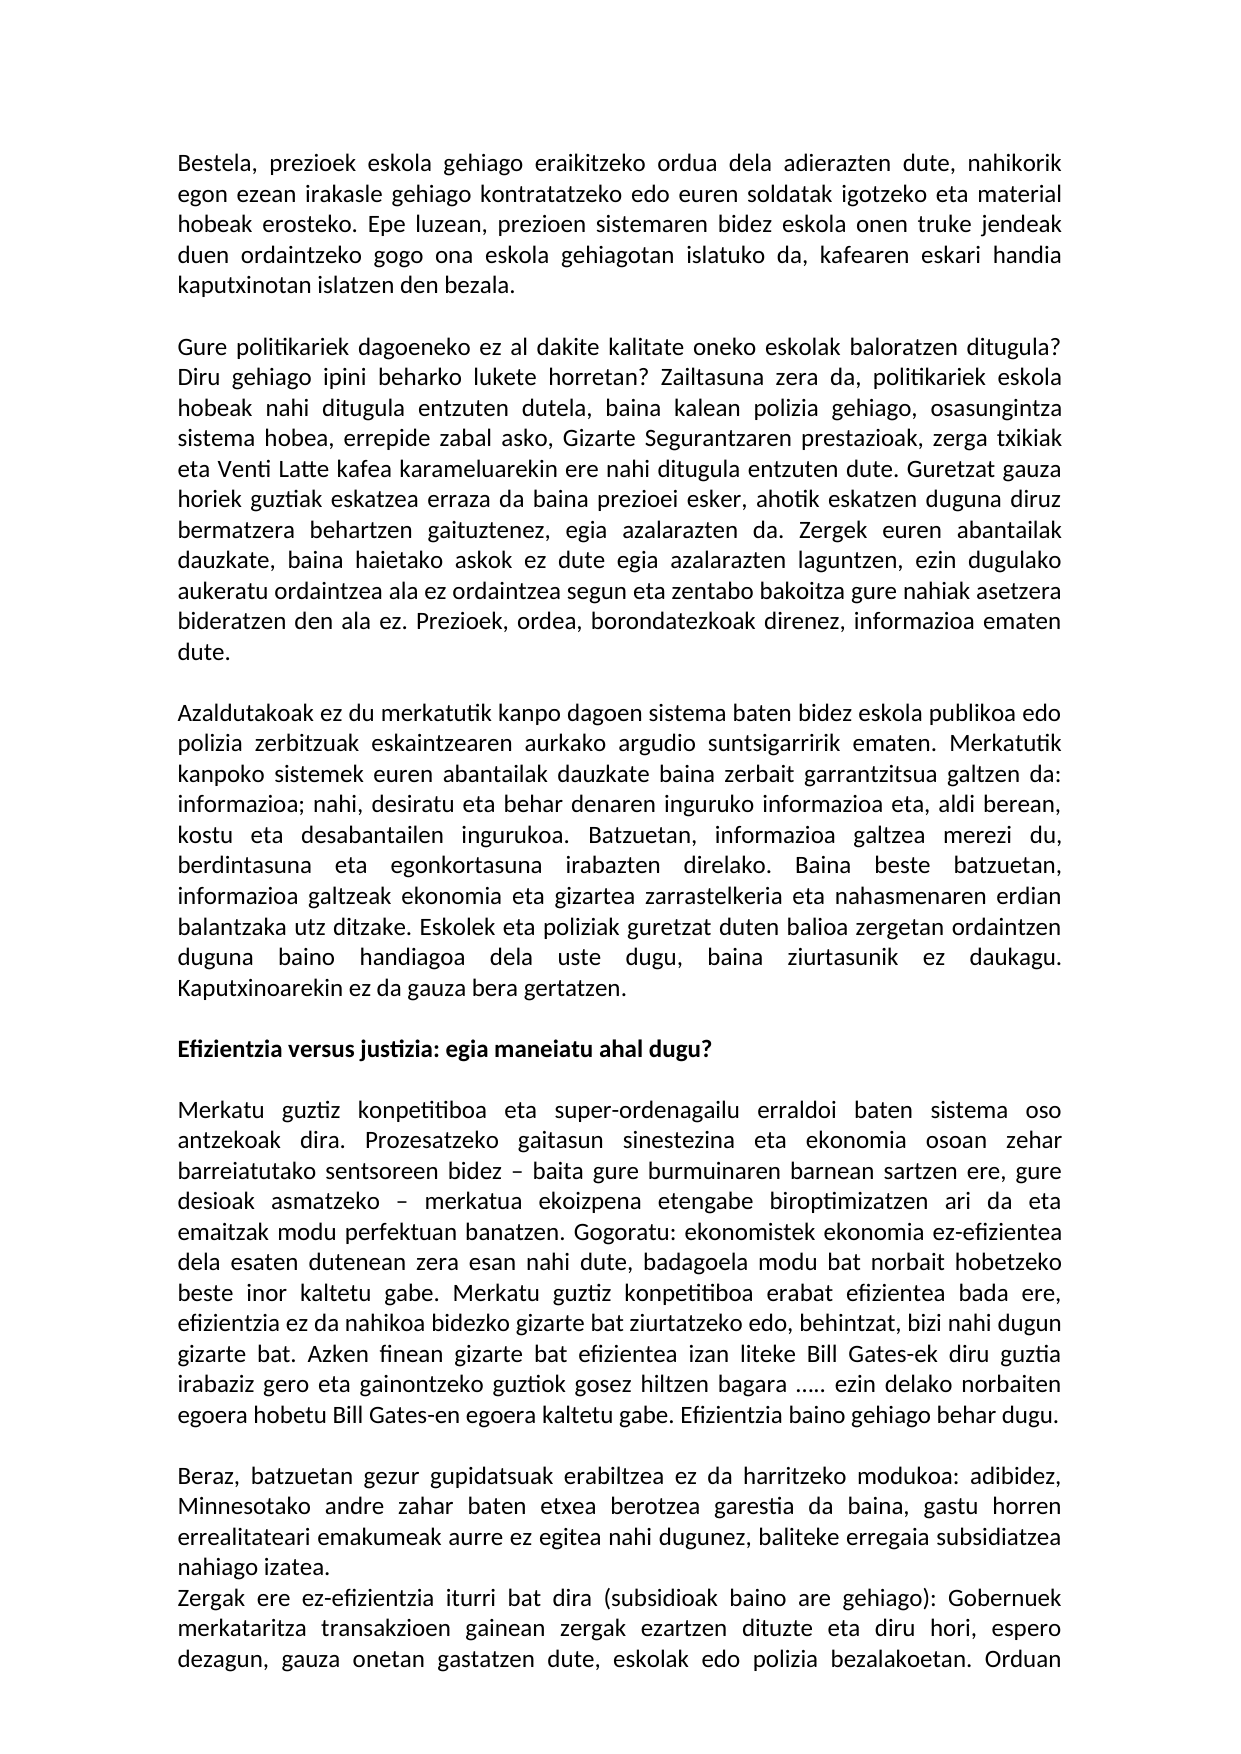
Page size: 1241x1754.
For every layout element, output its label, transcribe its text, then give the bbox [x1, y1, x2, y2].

text Azaldutakoak ez du merkatutik kanpo dagoen sistema baten bidez eskola publikoa edo polizia zerbitzuak eskaintzearen aurkako argudio suntsigarririk ematen. Merkatutik kanpoko sistemek euren abantailak dauzkate baina zerbait garrantzitsua galtzen da: informazioa; nahi, desiratu eta behar denaren inguruko informazioa eta, aldi berean, kostu eta desabantailen ingurukoa. Batzuetan, informazioa galtzea merezi du, berdintasuna eta egonkortasuna irabazten direlako. Baina beste batzuetan, informazioa galtzeak ekonomia eta gizartea zarrastelkeria eta nahasmenaren erdian balantzaka utz ditzake. Eskolek eta poliziak guretzat duten balioa zergetan ordaintzen duguna baino handiagoa dela uste dugu, baina ziurtasunik ez daukagu. Kaputxinoarekin ez da gauza bera gertatzen. [177, 697, 1063, 1002]
text Beraz, batzuetan gezur gupidatsuak erabiltzea ez da harritzeko modukoa: adibidez, Minnesotako andre zahar baten etxea berotzea garestia da baina, gastu horren errealitateari emakumeak aurre ez egitea nahi dugunez, baliteke erregaia subsidiatzea nahiago izatea. [177, 1460, 1063, 1582]
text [177, 1582, 1063, 1674]
text Efizientzia versus justizia: egia maneiatu ahal dugu? [177, 1033, 1063, 1063]
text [177, 148, 1063, 300]
text Merkatu guztiz konpetitiboa eta super-ordenagailu erraldoi baten sistema oso antzekoak dira. Prozesatzeko gaitasun sinestezina eta ekonomia osoan zehar barreiatutako sentsoreen bidez – baita gure burmuinaren barnean sartzen ere, gure desioak asmatzeko – merkatua ekoizpena etengabe biroptimizatzen ari da eta emaitzak modu perfektuan banatzen. Gogoratu: ekonomistek ekonomia ez-efizientea dela esaten dutenean zera esan nahi dute, badagoela modu bat norbait hobetzeko beste inor kaltetu gabe. Merkatu guztiz konpetitiboa erabat efizientea bada ere, efizientzia ez da nahikoa bidezko gizarte bat ziurtatzeko edo, behintzat, bizi nahi dugun gizarte bat. Azken finean gizarte bat efizientea izan liteke Bill Gates-ek diru guztia irabaziz gero eta gainontzeko guztiok gosez hiltzen bagara ….. ezin delako norbaiten egoera hobetu Bill Gates-en egoera kaltetu gabe. Efizientzia baino gehiago behar dugu. [177, 1094, 1063, 1429]
text Gure politikariek dagoeneko ez al dakite kalitate oneko eskolak baloratzen ditugula? Diru gehiago ipini beharko lukete horretan? Zailtasuna zera da, politikariek eskola hobeak nahi ditugula entzuten dutela, baina kalean polizia gehiago, osasungintza sistema hobea, errepide zabal asko, Gizarte Segurantzaren prestazioak, zerga txikiak eta Venti Latte kafea karameluarekin ere nahi ditugula entzuten dute. Guretzat gauza horiek guztiak eskatzea erraza da baina prezioei esker, ahotik eskatzen duguna diruz bermatzera behartzen gaituztenez, egia azalarazten da. Zergek euren abantailak dauzkate, baina haietako askok ez dute egia azalarazten laguntzen, ezin dugulako aukeratu ordaintzea ala ez ordaintzea segun eta zentabo bakoitza gure nahiak asetzera bideratzen den ala ez. Prezioek, ordea, borondatezkoak direnez, informazioa ematen dute. [177, 331, 1063, 666]
